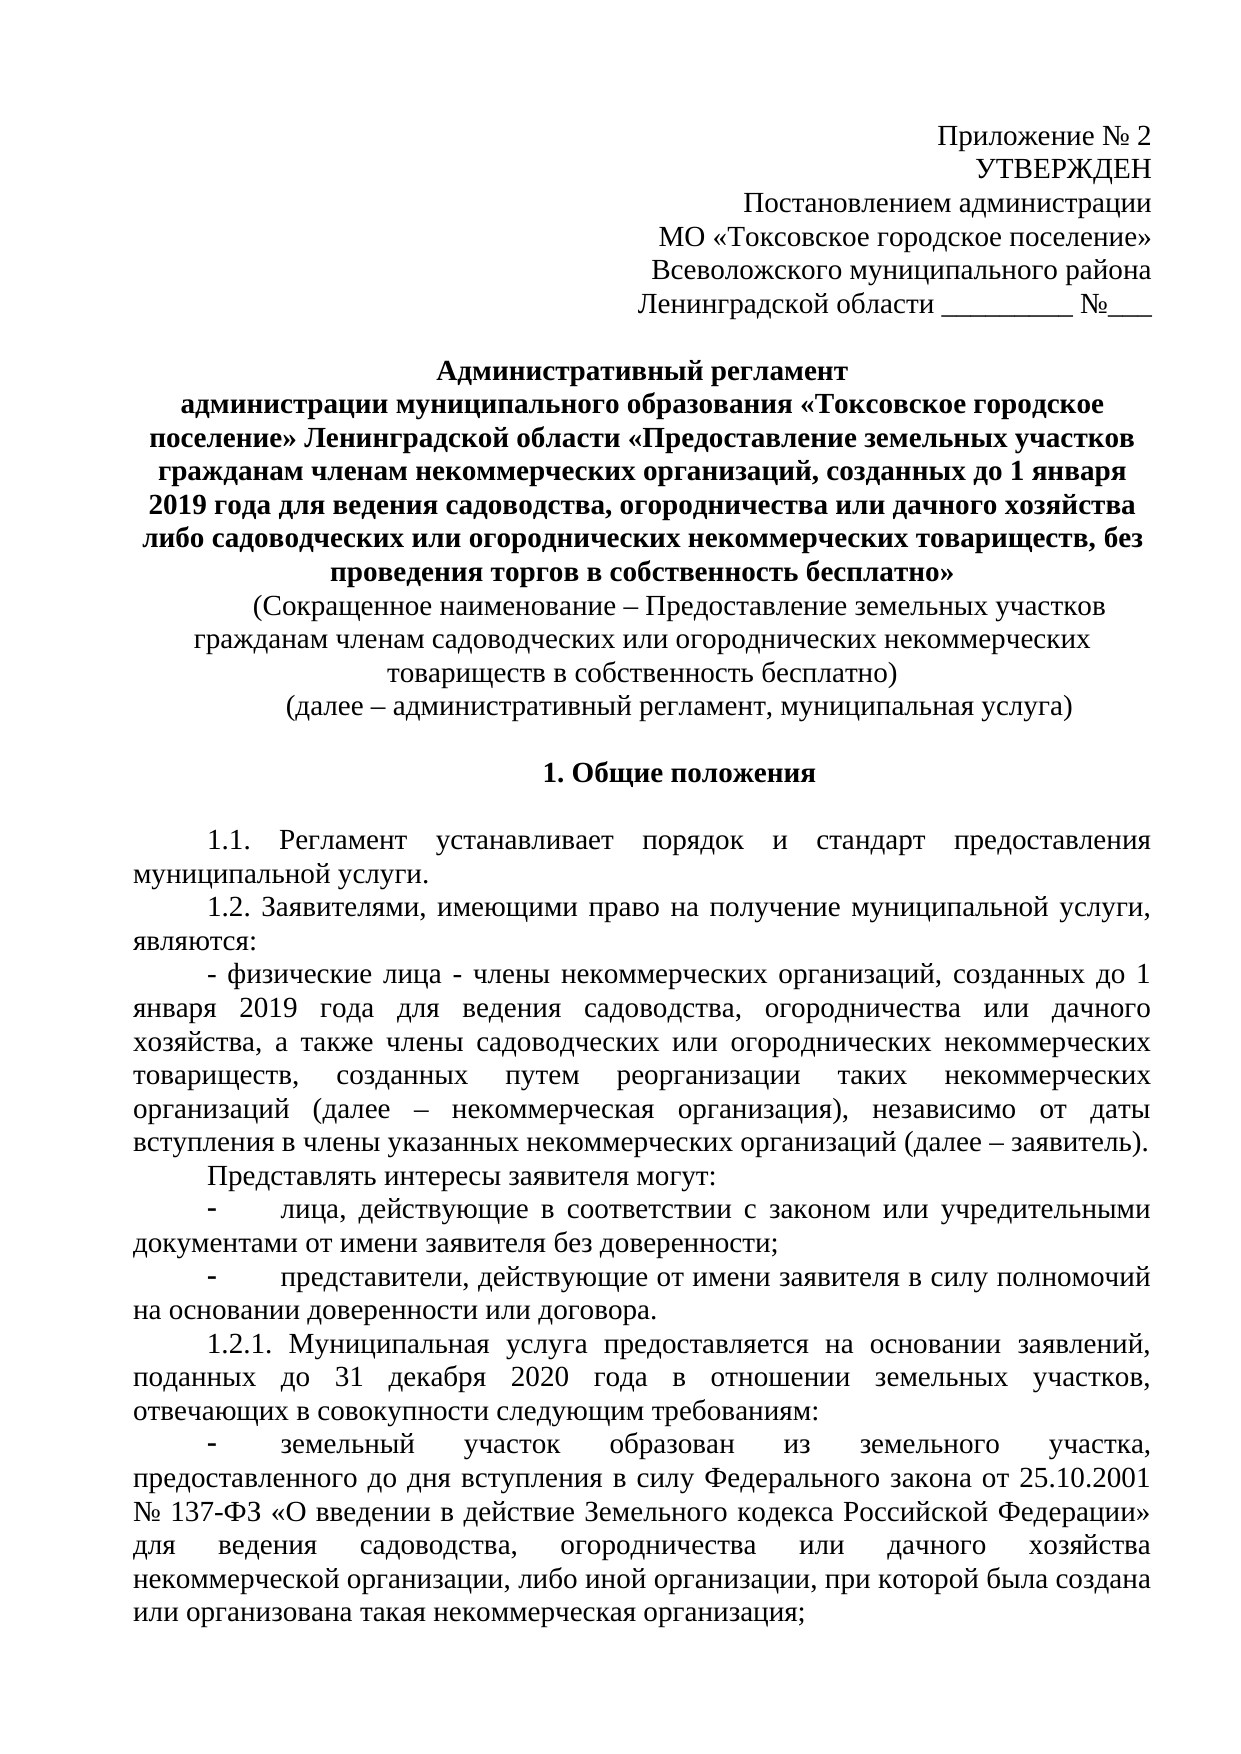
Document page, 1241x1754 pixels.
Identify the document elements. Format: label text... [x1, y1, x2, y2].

list представители, действующие от имени заявителя в силу полномочий на основании доверенности или договора. [133, 1259, 1152, 1326]
text Постановлением администрации [133, 185, 1152, 219]
list земельный участок образован из земельного участка, предоставленного до дня вступления в силу Федерального закона от 25.10.2001 № 137-ФЗ «О введении в действие Земельного кодекса Российской Федерации» для ведения садоводства, огородничества или дачного хозяйства некоммерческой организации, либо иной организации, при которой была создана или организована такая некоммерческая организация; [133, 1426, 1152, 1628]
text УТВЕРЖДЕН [133, 152, 1152, 185]
text 1. Общие положения [133, 755, 1152, 789]
text 1.2.1. Муниципальная услуга предоставляется на основании заявлений, поданных до 31 декабря 2020 года в отношении земельных участков, отвечающих в совокупности следующим требованиям: [133, 1326, 1152, 1426]
text Представлять интересы заявителя могут: [133, 1158, 1152, 1191]
text Административный регламент [133, 353, 1152, 386]
text (далее – административный регламент, муниципальная услуга) [133, 688, 1152, 722]
text МО «Токсовское городское поселение» [133, 219, 1152, 252]
text Всеволожского муниципального района [133, 252, 1152, 286]
list лица, действующие в соответствии с законом или учредительными документами от имени заявителя без доверенности; [133, 1191, 1152, 1259]
text Ленинградской области _________ №___ [133, 286, 1152, 319]
text 1.2. Заявителями, имеющими право на получение муниципальной услуги, являются: [133, 889, 1152, 957]
text Приложение № 2 [133, 118, 1152, 152]
text (Сокращенное наименование – Предоставление земельных участков гражданам членам садоводческих или огороднических некоммерческих товариществ в собственность бесплатно) [133, 588, 1152, 688]
text - физические лица - члены некоммерческих организаций, созданных до 1 января 2019 года для ведения садоводства, огородничества или дачного хозяйства, а также члены садоводческих или огороднических некоммерческих товариществ, созданных путем реорганизации таких некоммерческих организаций (далее – некоммерческая организация), независимо от даты вступления в члены указанных некоммерческих организаций (далее – заявитель). [133, 957, 1152, 1158]
text 1.1. Регламент устанавливает порядок и стандарт предоставления муниципальной услуги. [133, 822, 1152, 889]
text администрации муниципального образования «Токсовское городское поселение» Ленинградской области «Предоставление земельных участков гражданам членам некоммерческих организаций, созданных до 1 января 2019 года для ведения садоводства, огородничества или дачного хозяйства либо садоводческих или огороднических некоммерческих товариществ, без проведения торгов в собственность бесплатно» [133, 386, 1152, 588]
